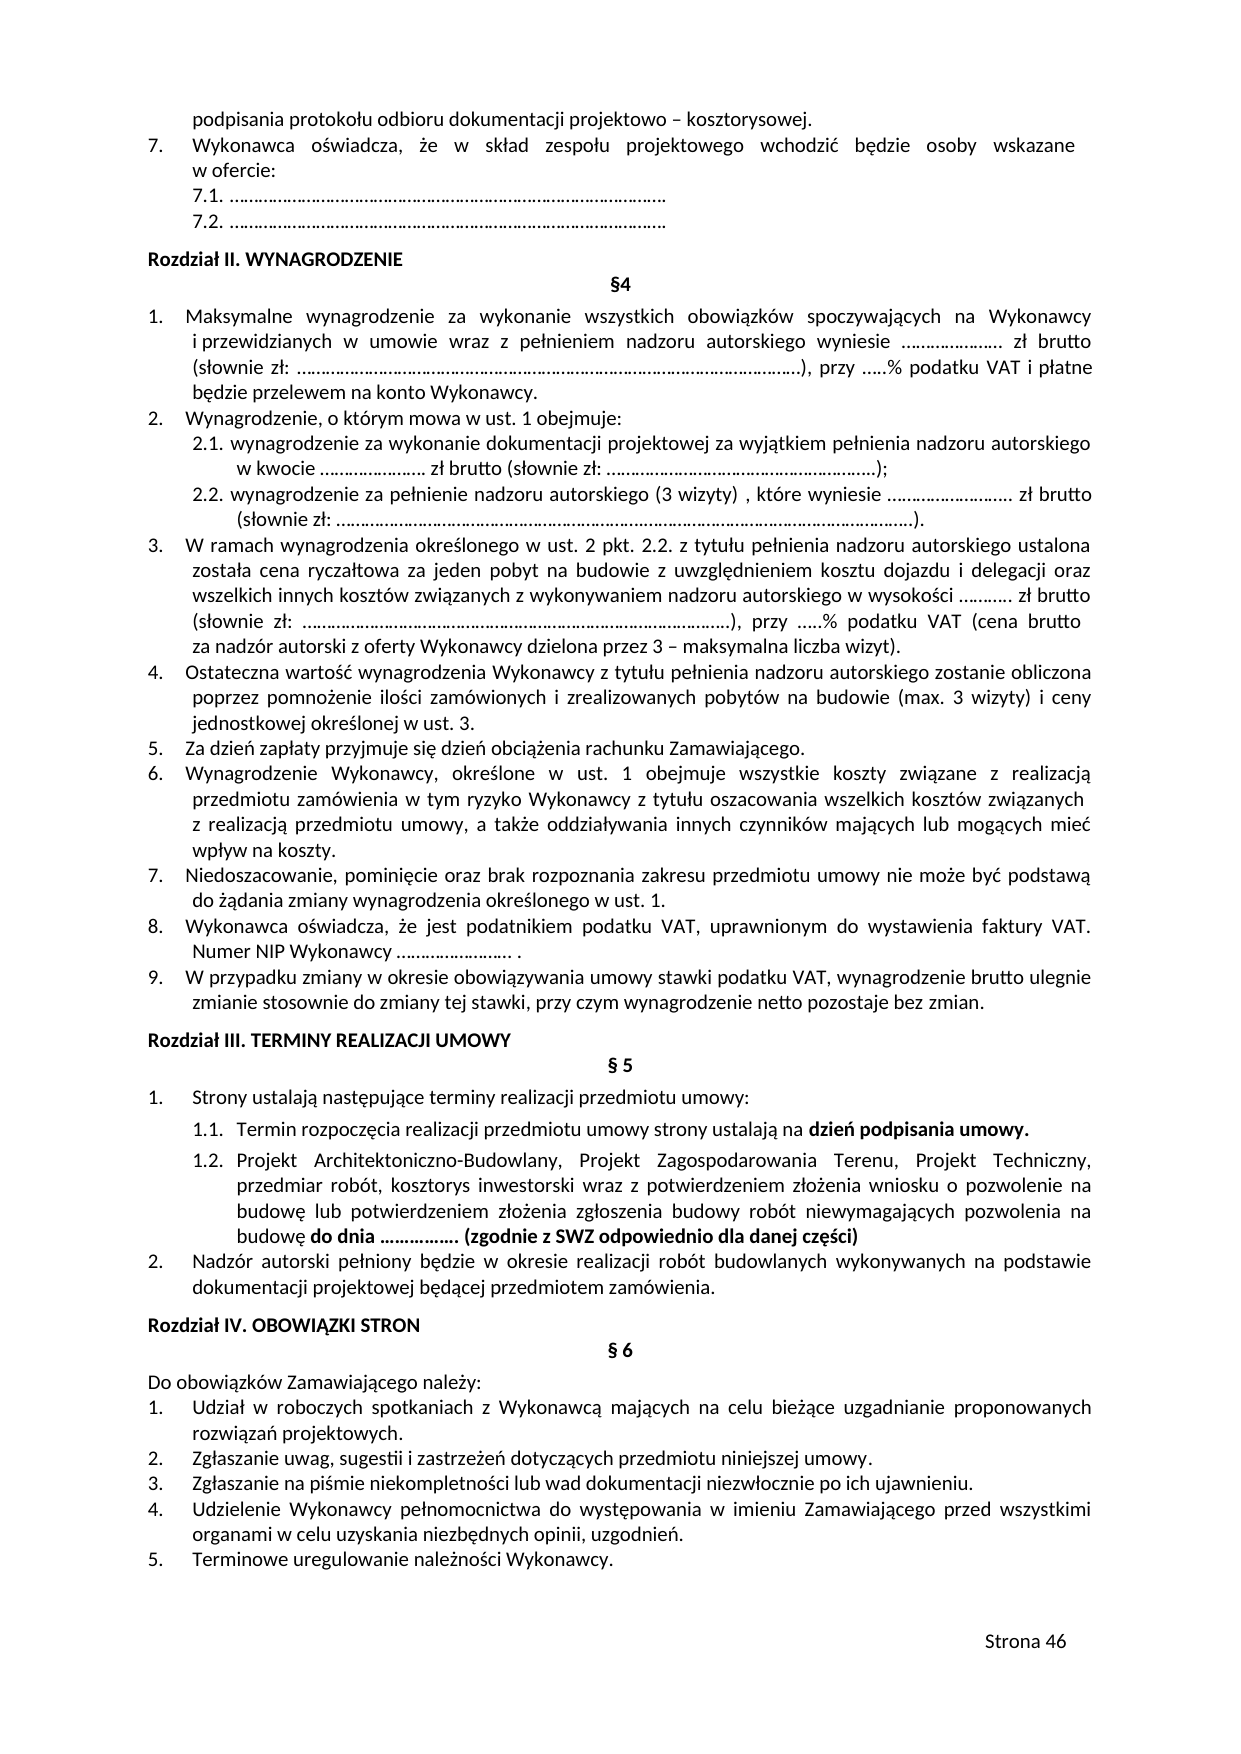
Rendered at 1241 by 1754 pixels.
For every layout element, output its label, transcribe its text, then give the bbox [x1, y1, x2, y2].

list W ramach wynagrodzenia określonego w ust. 2 pkt. 2.2. z tytułu pełnienia nadzoru autorskiego ustalona została cena ryczałtowa za jeden pobyt na budowie z uwzględnieniem kosztu dojazdu i delegacji oraz wszelkich innych kosztów związanych z wykonywaniem nadzoru autorskiego w wysokości ……….. zł brutto (słownie zł: ……………………………………………………………………………..), przy …..% podatku VAT (cena brutto za nadzór autorski z oferty Wykonawcy dzielona przez 3 – maksymalna liczba wizyt). [148, 532, 1093, 659]
list Udział w roboczych spotkaniach z Wykonawcą mających na celu bieżące uzgadnianie proponowanych rozwiązań projektowych. [148, 1394, 1093, 1445]
list Strony ustalają następujące terminy realizacji przedmiotu umowy: [148, 1084, 1093, 1109]
list Udzielenie Wykonawcy pełnomocnictwa do występowania w imieniu Zamawiającego przed wszystkimi organami w celu uzyskania niezbędnych opinii, uzgodnień. [148, 1496, 1093, 1547]
list ………………………………………………………………………………. [192, 208, 1093, 233]
list Projekt Architektoniczno-Budowlany, Projekt Zagospodarowania Terenu, Projekt Techniczny, przedmiar robót, kosztorys inwestorski wraz z potwierdzeniem złożenia wniosku o pozwolenie na budowę lub potwierdzeniem złożenia zgłoszenia budowy robót niewymagających pozwolenia na budowę do dnia ……………. (zgodnie z SWZ odpowiednio dla danej części) [192, 1147, 1093, 1249]
list Maksymalne wynagrodzenie za wykonanie wszystkich obowiązków spoczywających na Wykonawcy i przewidzianych w umowie wraz z pełnieniem nadzoru autorskiego wyniesie ………………… zł brutto (słownie zł: ……………………………………………………………………………………………), przy …..% podatku VAT i płatne będzie przelewem na konto Wykonawcy. [148, 303, 1093, 405]
text §4 [148, 271, 1093, 297]
list Termin rozpoczęcia realizacji przedmiotu umowy strony ustalają na dzień podpisania umowy. [192, 1116, 1093, 1141]
list Terminowe uregulowanie należności Wykonawcy. [148, 1547, 1092, 1572]
list Za dzień zapłaty przyjmuje się dzień obciążenia rachunku Zamawiającego. [148, 735, 1093, 761]
subtitle Rozdział IV. OBOWIĄZKI STRON [148, 1312, 1093, 1337]
list wynagrodzenie za pełnienie nadzoru autorskiego (3 wizyty) , które wyniesie …………………….. zł brutto (słownie zł: ……………………………………………………….………………………………………………..). [192, 481, 1093, 532]
list Ostateczna wartość wynagrodzenia Wykonawcy z tytułu pełnienia nadzoru autorskiego zostanie obliczona poprzez pomnożenie ilości zamówionych i zrealizowanych pobytów na budowie (max. 3 wizyty) i ceny jednostkowej określonej w ust. 3. [148, 659, 1093, 735]
list wynagrodzenie za wykonanie dokumentacji projektowej za wyjątkiem pełnienia nadzoru autorskiego w kwocie …………………. zł brutto (słownie zł: ………………………………………………..); [192, 430, 1093, 481]
list Wykonawca oświadcza, że jest podatnikiem podatku VAT, uprawnionym do wystawienia faktury VAT. Numer NIP Wykonawcy …………………… . [148, 913, 1093, 964]
list ………………………………………………………………………………. [192, 183, 1093, 208]
text § 5 [148, 1053, 1093, 1078]
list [148, 106, 1093, 132]
text Do obowiązków Zamawiającego należy: [148, 1369, 1092, 1394]
subtitle Rozdział II. WYNAGRODZENIE [148, 246, 1093, 271]
list Nadzór autorski pełniony będzie w okresie realizacji robót budowlanych wykonywanych na podstawie dokumentacji projektowej będącej przedmiotem zamówienia. [148, 1249, 1093, 1299]
list W przypadku zmiany w okresie obowiązywania umowy stawki podatku VAT, wynagrodzenie brutto ulegnie zmianie stosownie do zmiany tej stawki, przy czym wynagrodzenie netto pozostaje bez zmian. [148, 964, 1093, 1015]
list Wynagrodzenie, o którym mowa w ust. 1 obejmuje: [148, 405, 1093, 430]
list Zgłaszanie uwag, sugestii i zastrzeżeń dotyczących przedmiotu niniejszej umowy. [148, 1445, 1066, 1471]
list Wykonawca oświadcza, że w skład zespołu projektowego wchodzić będzie osoby wskazane w ofercie: [148, 132, 1093, 183]
list Wynagrodzenie Wykonawcy, określone w ust. 1 obejmuje wszystkie koszty związane z realizacją przedmiotu zamówienia w tym ryzyko Wykonawcy z tytułu oszacowania wszelkich kosztów związanych z realizacją przedmiotu umowy, a także oddziaływania innych czynników mających lub mogących mieć wpływ na koszty. [148, 761, 1093, 862]
list Niedoszacowanie, pominięcie oraz brak rozpoznania zakresu przedmiotu umowy nie może być podstawą do żądania zmiany wynagrodzenia określonego w ust. 1. [148, 862, 1093, 913]
list Zgłaszanie na piśmie niekompletności lub wad dokumentacji niezwłocznie po ich ujawnieniu. [148, 1471, 1067, 1496]
subtitle Rozdział III. TERMINY REALIZACJI UMOWY [148, 1027, 1092, 1053]
text § 6 [148, 1337, 1092, 1363]
